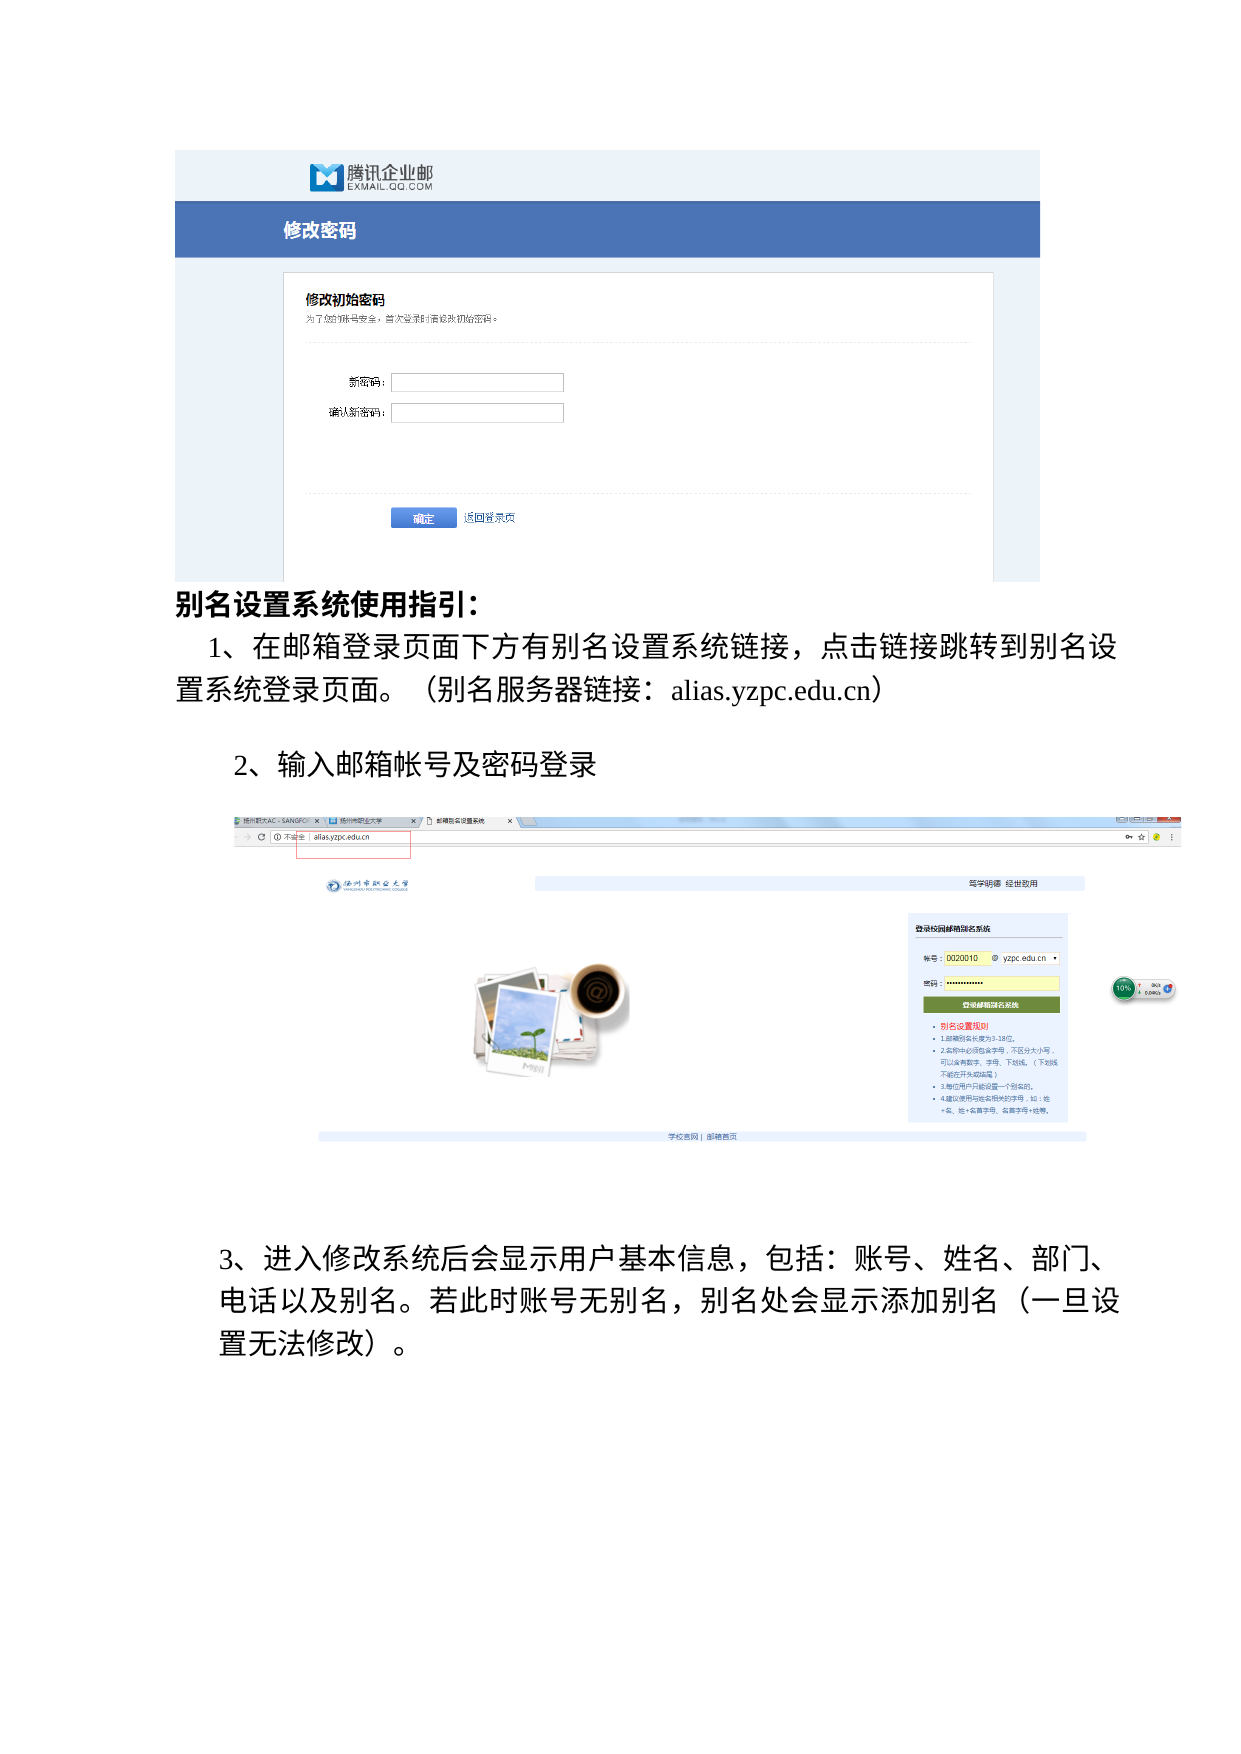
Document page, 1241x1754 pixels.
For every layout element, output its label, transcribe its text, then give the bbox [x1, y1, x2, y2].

text 2、输入邮箱帐号及密码登录 [175, 742, 1121, 784]
picture [234, 817, 1182, 1202]
text 别名设置系统使用指引： [175, 582, 1121, 624]
picture [175, 150, 1041, 582]
text 1、在邮箱登录页面下方有别名设置系统链接，点击链接跳转到别名设置系统登录页面。（别名服务器链接：alias.yzpc.edu.cn） [175, 624, 1121, 708]
list 3、进入修改系统后会显示用户基本信息，包括：账号、姓名、部门、电话以及别名。若此时账号无别名，别名处会显示添加别名（一旦设置无法修改）。 [219, 1236, 1121, 1362]
